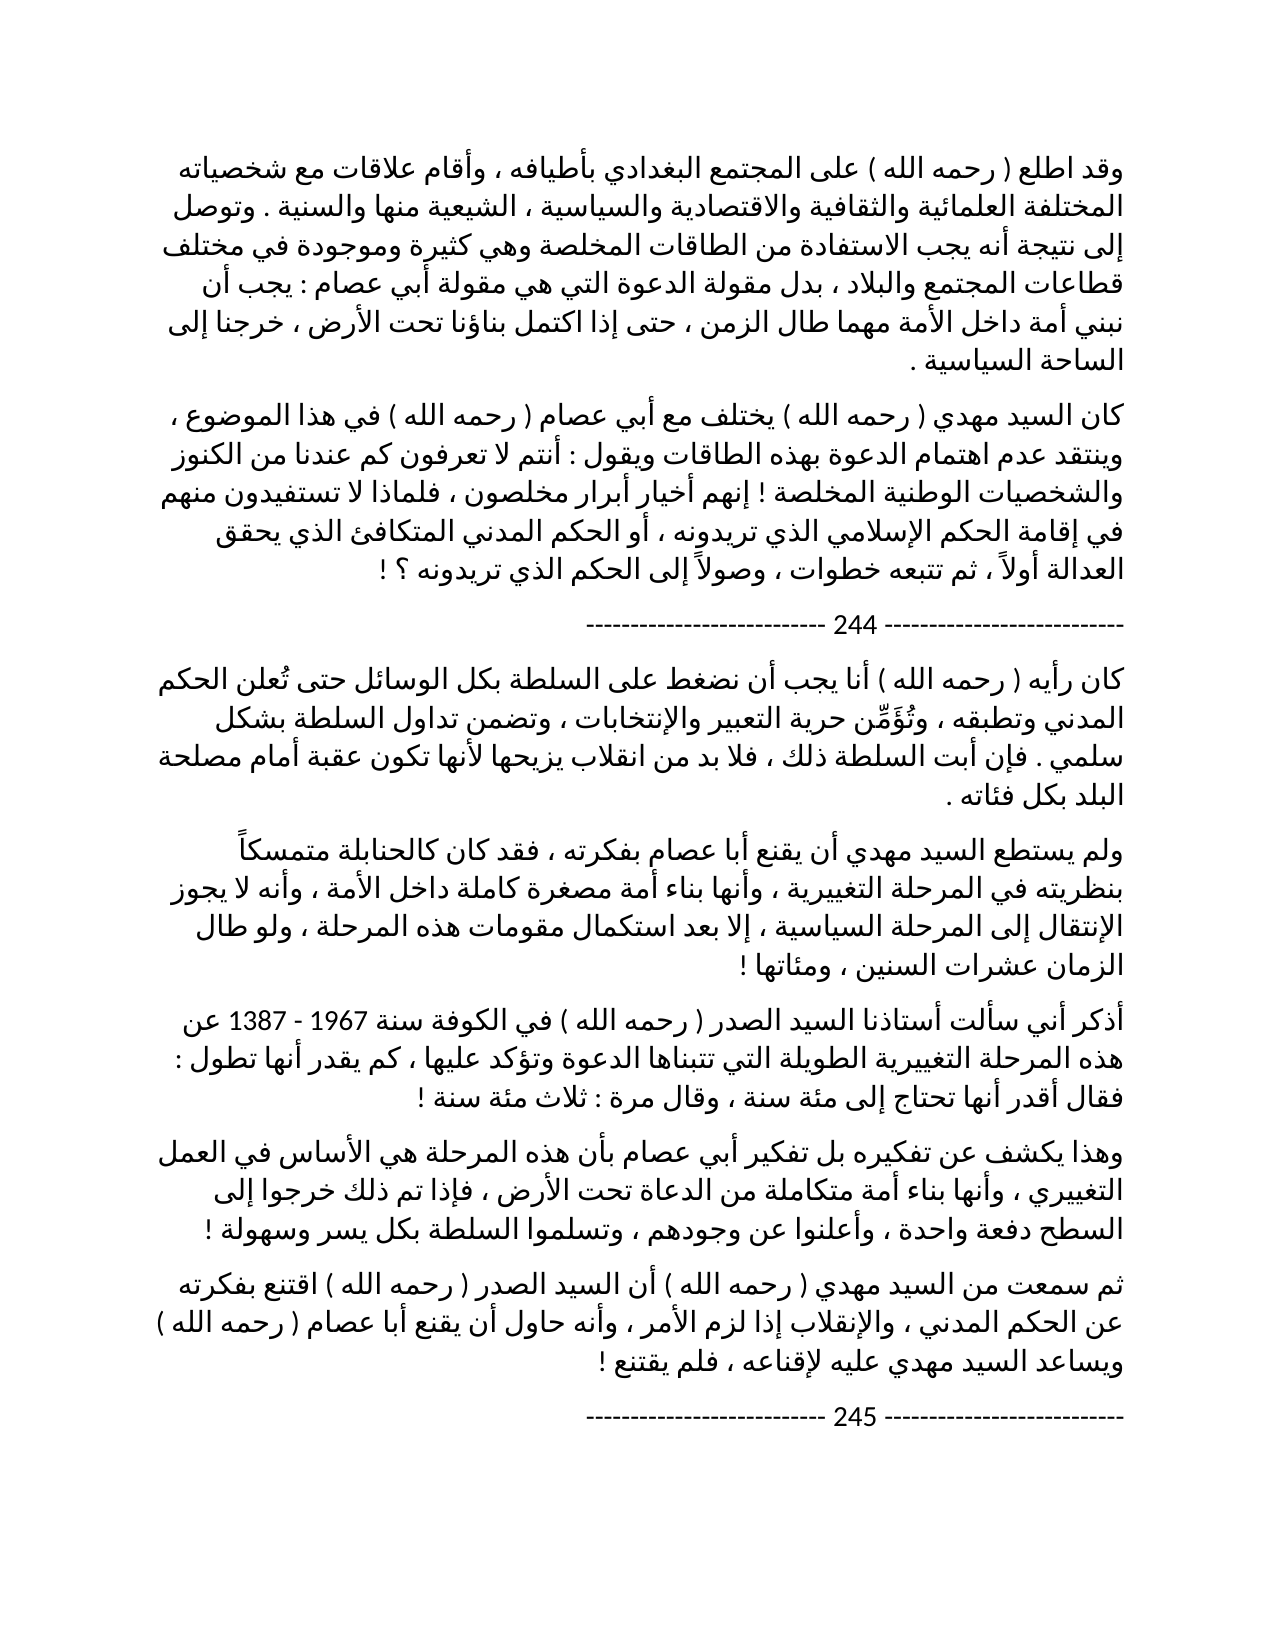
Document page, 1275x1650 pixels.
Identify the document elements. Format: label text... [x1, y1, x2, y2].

text ثم سمعت من السيد مهدي ( رحمه الله ) أن السيد الصدر ( رحمه الله ) اقتنع بفكرته عن الحكم المدني ، والإنقلاب إذا لزم الأمر ، وأنه حاول أن يقنع أبا عصام ( رحمه الله ) ويساعد السيد مهدي عليه لإقناعه ، فلم يقتنع ! [150, 1266, 1125, 1378]
text كان رأيه ( رحمه الله ) أنا يجب أن نضغط على السلطة بكل الوسائل حتى تُعلن الحكم المدني وتطبقه ، وتُؤَمِّن حرية التعبير والإنتخابات ، وتضمن تداول السلطة بشكل سلمي . فإن أبت السلطة ذلك ، فلا بد من انقلاب يزيحها لأنها تكون عقبة أمام مصلحة البلد بكل فئاته . [150, 661, 1125, 812]
text وقد اطلع ( رحمه الله ) على المجتمع البغدادي بأطيافه ، وأقام علاقات مع شخصياته المختلفة العلمائية والثقافية والاقتصادية والسياسية ، الشيعية منها والسنية . وتوصل إلى نتيجة أنه يجب الاستفادة من الطاقات المخلصة وهي كثيرة وموجودة في مختلف قطاعات المجتمع والبلاد ، بدل مقولة الدعوة التي هي مقولة أبي عصام : يجب أن نبني أمة داخل الأمة مهما طال الزمن ، حتى إذا اكتمل بناؤنا تحت الأرض ، خرجنا إلى الساحة السياسية . [150, 150, 1125, 378]
text ولم يستطع السيد مهدي أن يقنع أبا عصام بفكرته ، فقد كان كالحنابلة متمسكاً بنظريته في المرحلة التغييرية ، وأنها بناء أمة مصغرة كاملة داخل الأمة ، وأنه لا يجوز الإنتقال إلى المرحلة السياسية ، إلا بعد استكمال مقومات هذه المرحلة ، ولو طال الزمان عشرات السنين ، ومئاتها ! [150, 832, 1125, 983]
text وهذا يكشف عن تفكيره بل تفكير أبي عصام بأن هذه المرحلة هي الأساس في العمل التغييري ، وأنها بناء أمة متكاملة من الدعاة تحت الأرض ، فإذا تم ذلك خرجوا إلى السطح دفعة واحدة ، وأعلنوا عن وجودهم ، وتسلموا السلطة بكل يسر وسهولة ! [150, 1134, 1125, 1247]
text كان السيد مهدي ( رحمه الله ) يختلف مع أبي عصام ( رحمه الله ) في هذا الموضوع ، وينتقد عدم اهتمام الدعوة بهذه الطاقات ويقول : أنتم لا تعرفون كم عندنا من الكنوز والشخصيات الوطنية المخلصة ! إنهم أخيار أبرار مخلصون ، فلماذا لا تستفيدون منهم في إقامة الحكم الإسلامي الذي تريدونه ، أو الحكم المدني المتكافئ الذي يحقق العدالة أولاً ، ثم تتبعه خطوات ، وصولاً إلى الحكم الذي تريدونه ؟ ! [150, 397, 1125, 587]
text أذكر أني سألت أستاذنا السيد الصدر ( رحمه الله ) في الكوفة سنة 1967 - 1387 عن هذه المرحلة التغييرية الطويلة التي تتبناها الدعوة وتؤكد عليها ، كم يقدر أنها تطول : فقال أقدر أنها تحتاج إلى مئة سنة ، وقال مرة : ثلاث مئة سنة ! [150, 1002, 1125, 1114]
text --------------------------- 244 --------------------------- [150, 606, 1125, 642]
text --------------------------- 245 --------------------------- [150, 1398, 1125, 1434]
